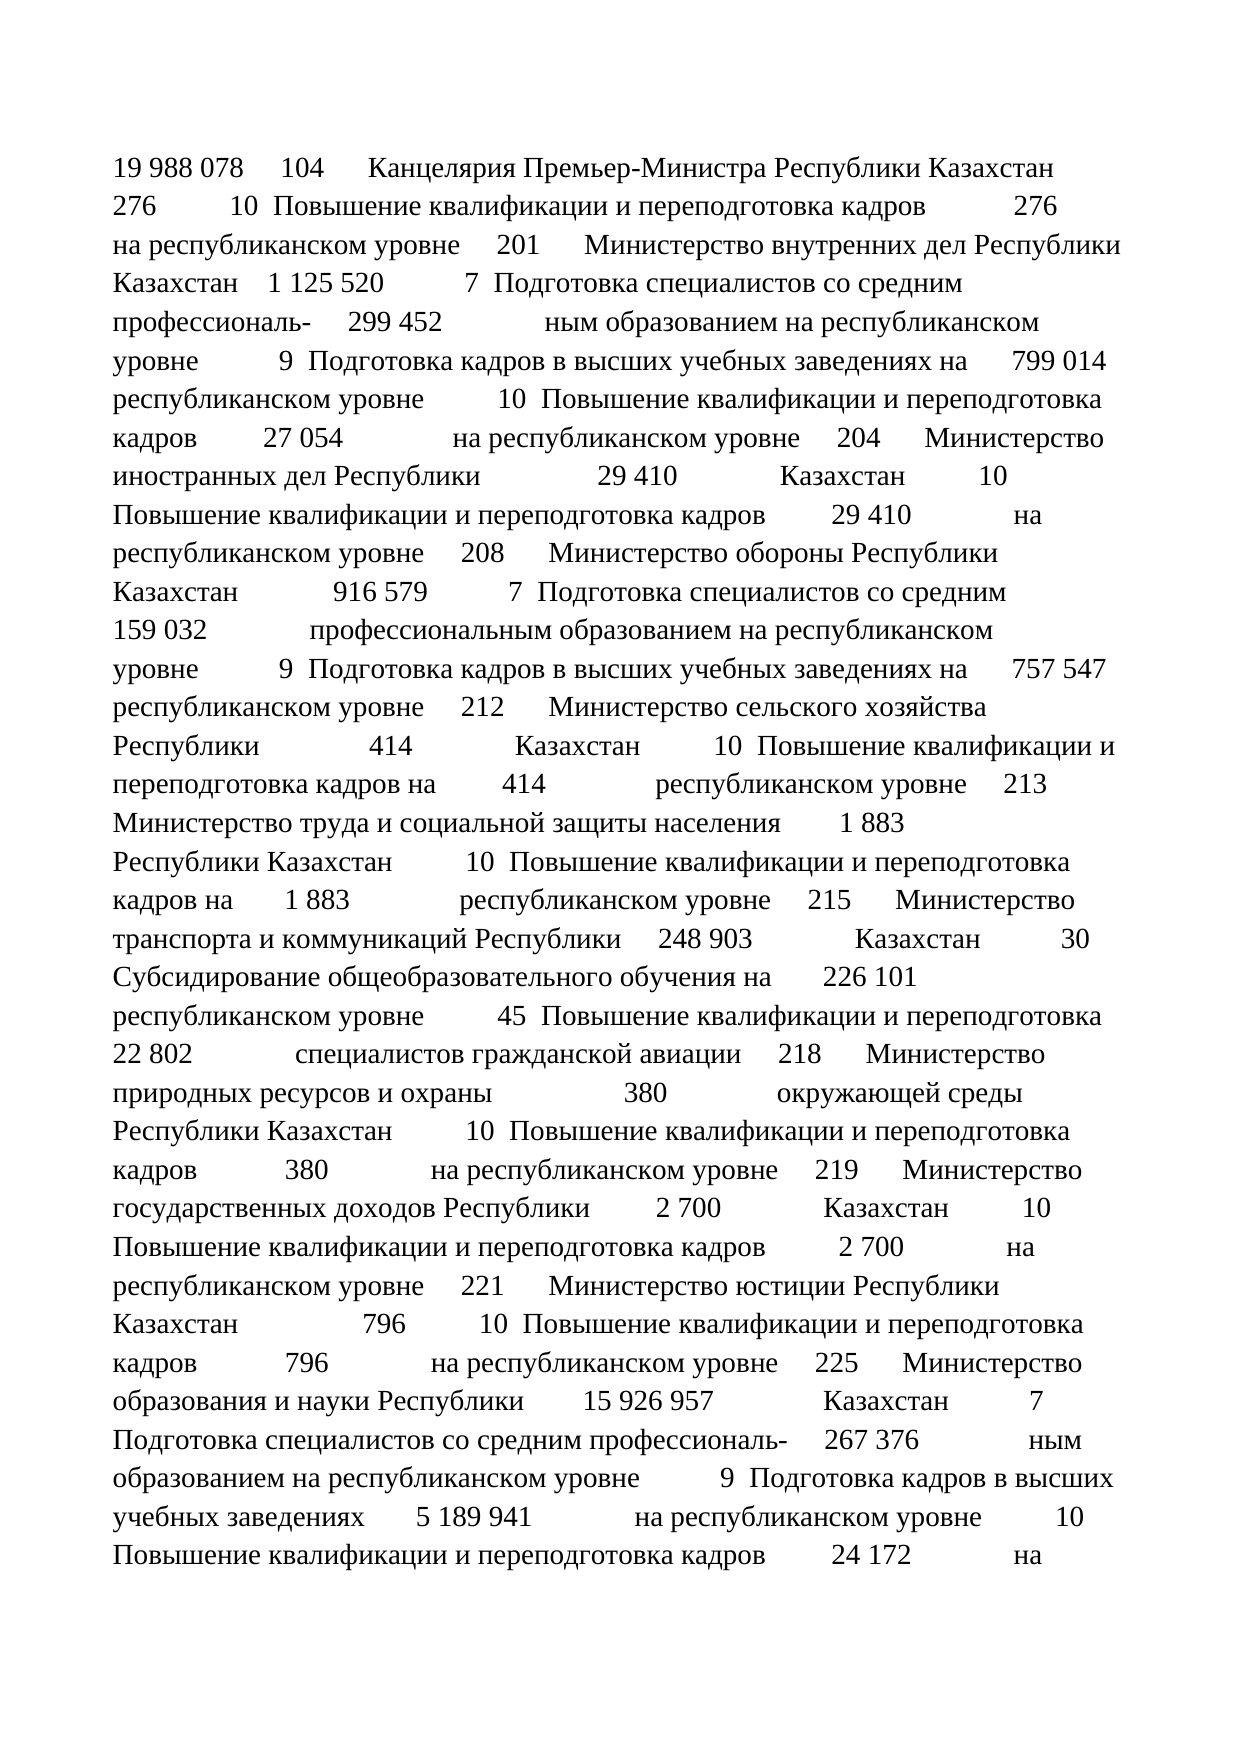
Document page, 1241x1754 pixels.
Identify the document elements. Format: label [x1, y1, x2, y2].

text [112, 150, 1128, 1571]
